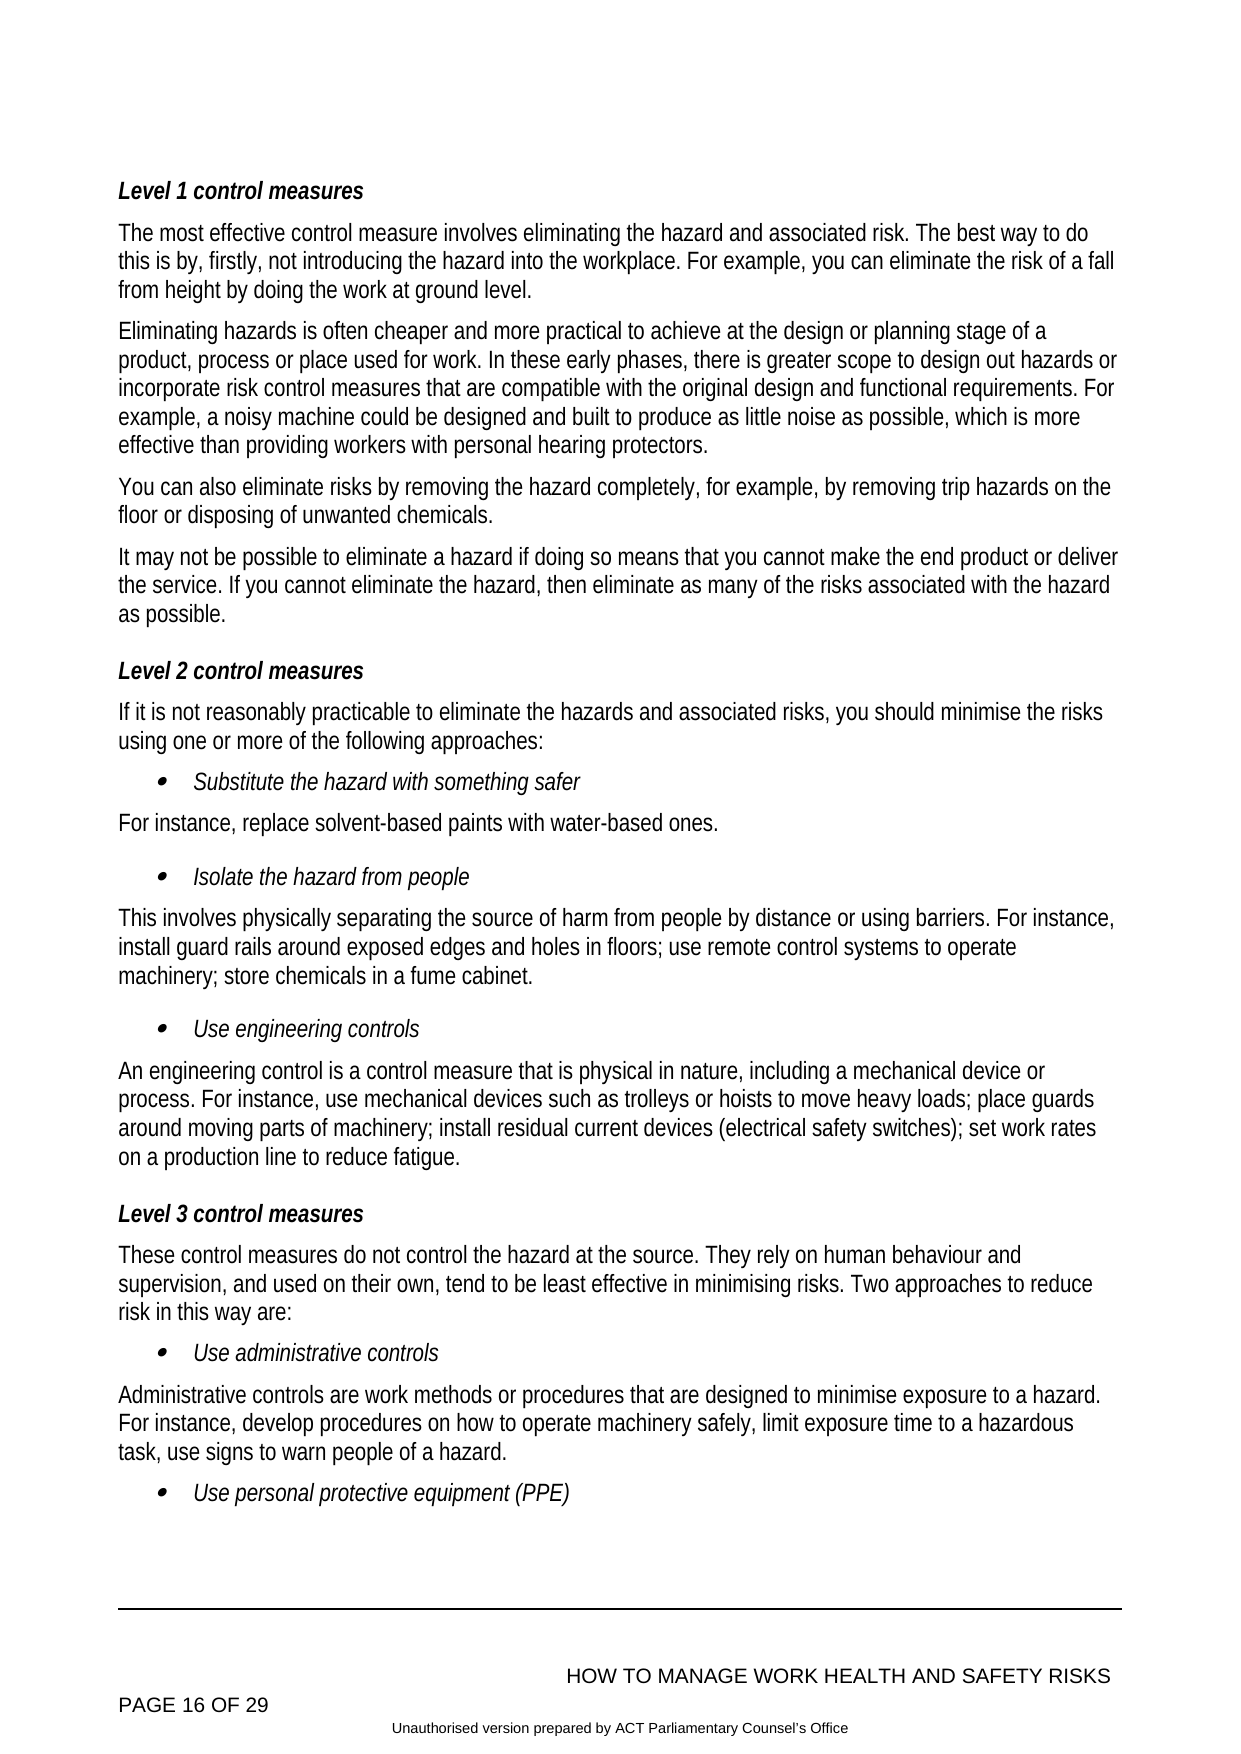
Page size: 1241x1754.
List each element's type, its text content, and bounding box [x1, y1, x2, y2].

text For instance, replace solvent-based paints with water-based ones. [118, 808, 1122, 837]
text An engineering control is a control measure that is physical in nature, including a mechanical device or process. For instance, use mechanical devices such as trolleys or hoists to move heavy loads; place guards around moving parts of machinery; install residual current devices (electrical safety switches); set work rates on a production line to reduce fatigue. [118, 1056, 1122, 1170]
text If it is not reasonably practicable to eliminate the hazards and associated risks, you should minimise the risks using one or more of the following approaches: [118, 697, 1122, 754]
list Use administrative controls [156, 1338, 1122, 1367]
text These control measures do not control the hazard at the source. They rely on human behaviour and supervision, and used on their own, tend to be least effective in minimising risks. Two approaches to reduce risk in this way are: [118, 1240, 1122, 1326]
text It may not be possible to eliminate a hazard if doing so means that you cannot make the end product or deliver the service. If you cannot eliminate the hazard, then eliminate as many of the risks associated with the hazard as possible. [118, 541, 1122, 627]
text Level 1 control measures [118, 176, 1122, 205]
list Use personal protective equipment (PPE) [156, 1478, 1122, 1507]
text You can also eliminate risks by removing the hazard completely, for example, by removing trip hazards on the floor or disposing of unwanted chemicals. [118, 472, 1122, 529]
text Administrative controls are work methods or procedures that are designed to minimise exposure to a hazard. For instance, develop procedures on how to operate machinery safely, limit exposure time to a hazardous task, use signs to warn people of a hazard. [118, 1380, 1122, 1466]
text Level 3 control measures [118, 1199, 1122, 1227]
list Use engineering controls [156, 1014, 1122, 1043]
text This involves physically separating the source of harm from people by distance or using barriers. For instance, install guard rails around exposed edges and holes in floors; use remote control systems to operate machinery; store chemicals in a fume cabinet. [118, 903, 1122, 989]
text Eliminating hazards is often cheaper and more practical to achieve at the design or planning stage of a product, process or place used for work. In these early phases, there is greater scope to design out hazards or incorporate risk control measures that are compatible with the original design and functional requirements. For example, a noisy machine could be designed and built to produce as little noise as possible, which is more effective than providing workers with personal hearing protectors. [118, 316, 1122, 459]
text The most effective control measure involves eliminating the hazard and associated risk. The best way to do this is by, firstly, not introducing the hazard into the workplace. For example, you can eliminate the risk of a fall from height by doing the work at ground level. [118, 217, 1122, 303]
list Substitute the hazard with something safer [156, 767, 1122, 796]
list Isolate the hazard from people [156, 862, 1122, 891]
text Level 2 control measures [118, 656, 1122, 685]
